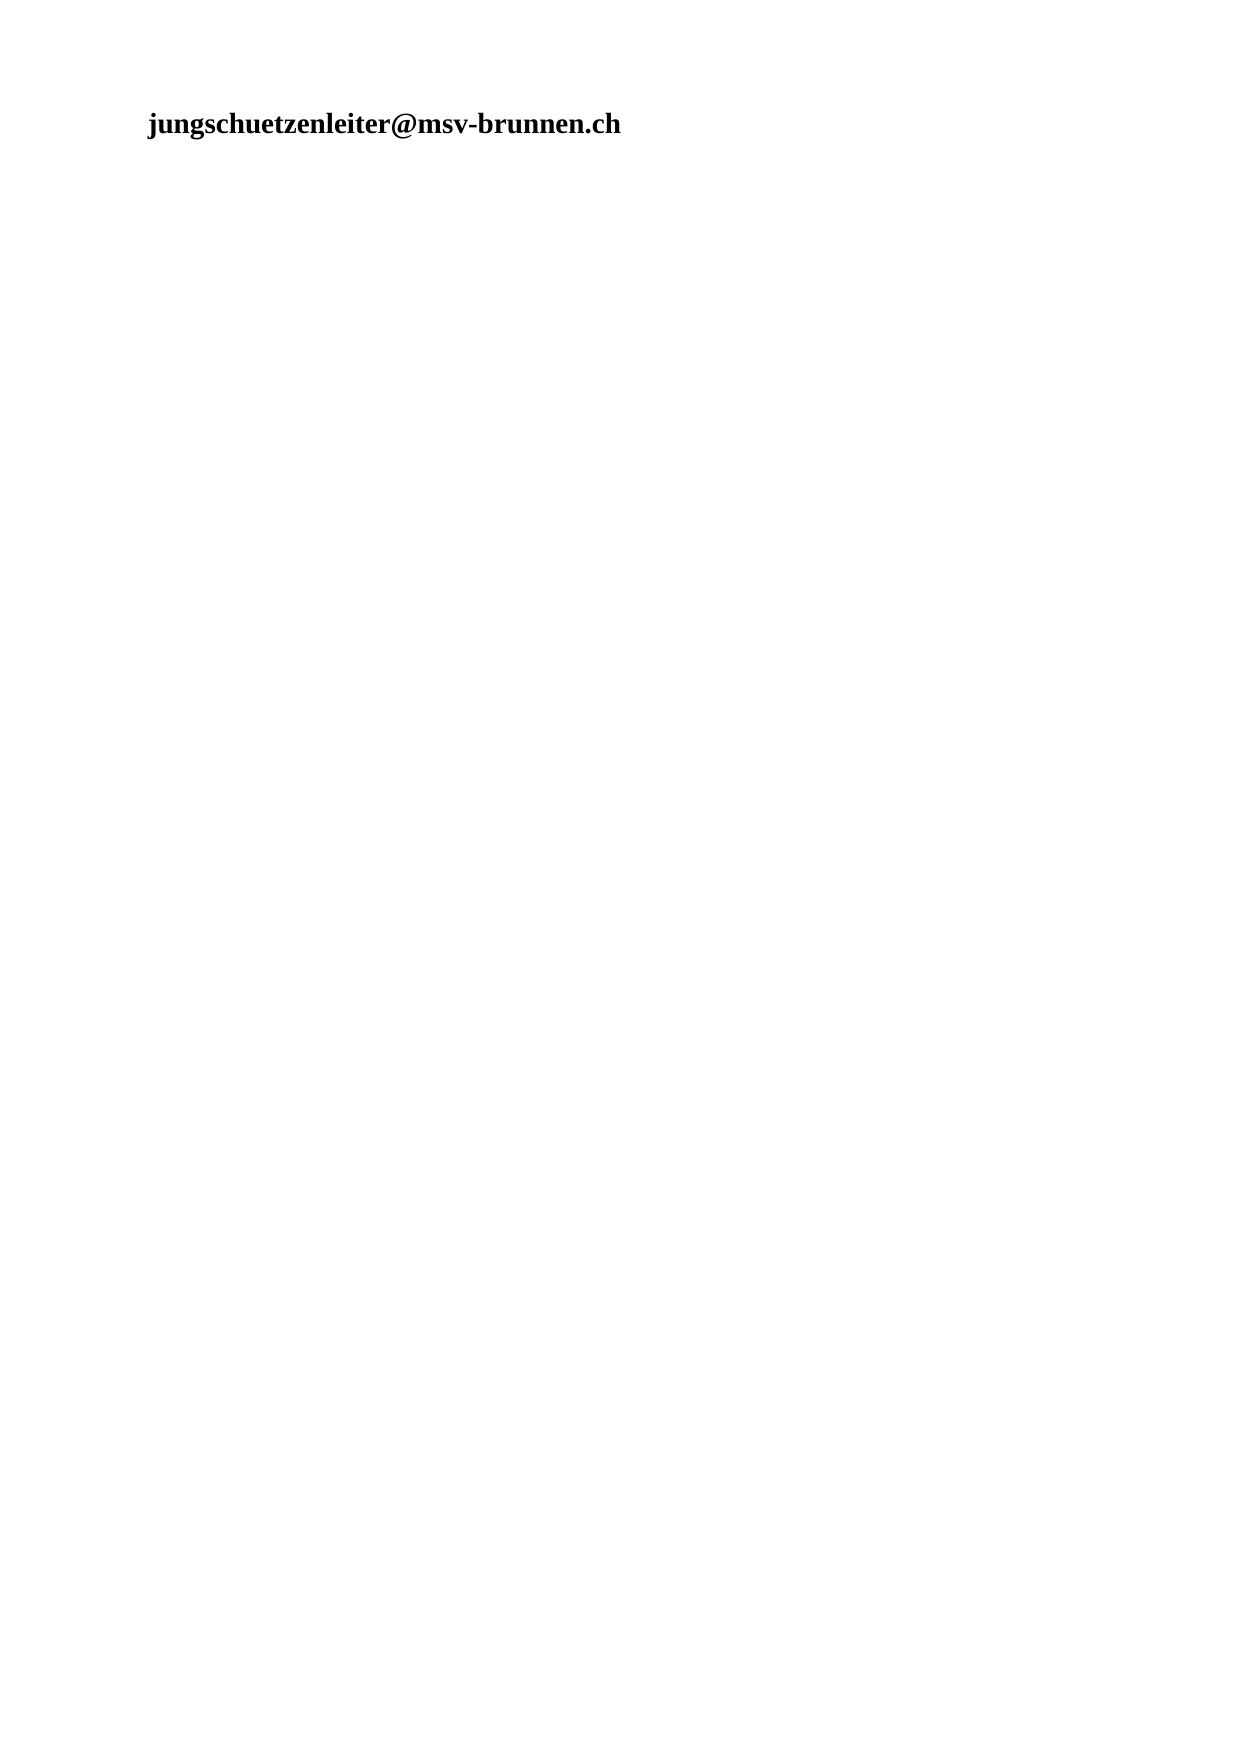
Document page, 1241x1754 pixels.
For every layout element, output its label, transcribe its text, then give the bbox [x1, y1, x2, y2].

text jungschuetzenleiter@msv-brunnen.ch [148, 106, 1092, 140]
